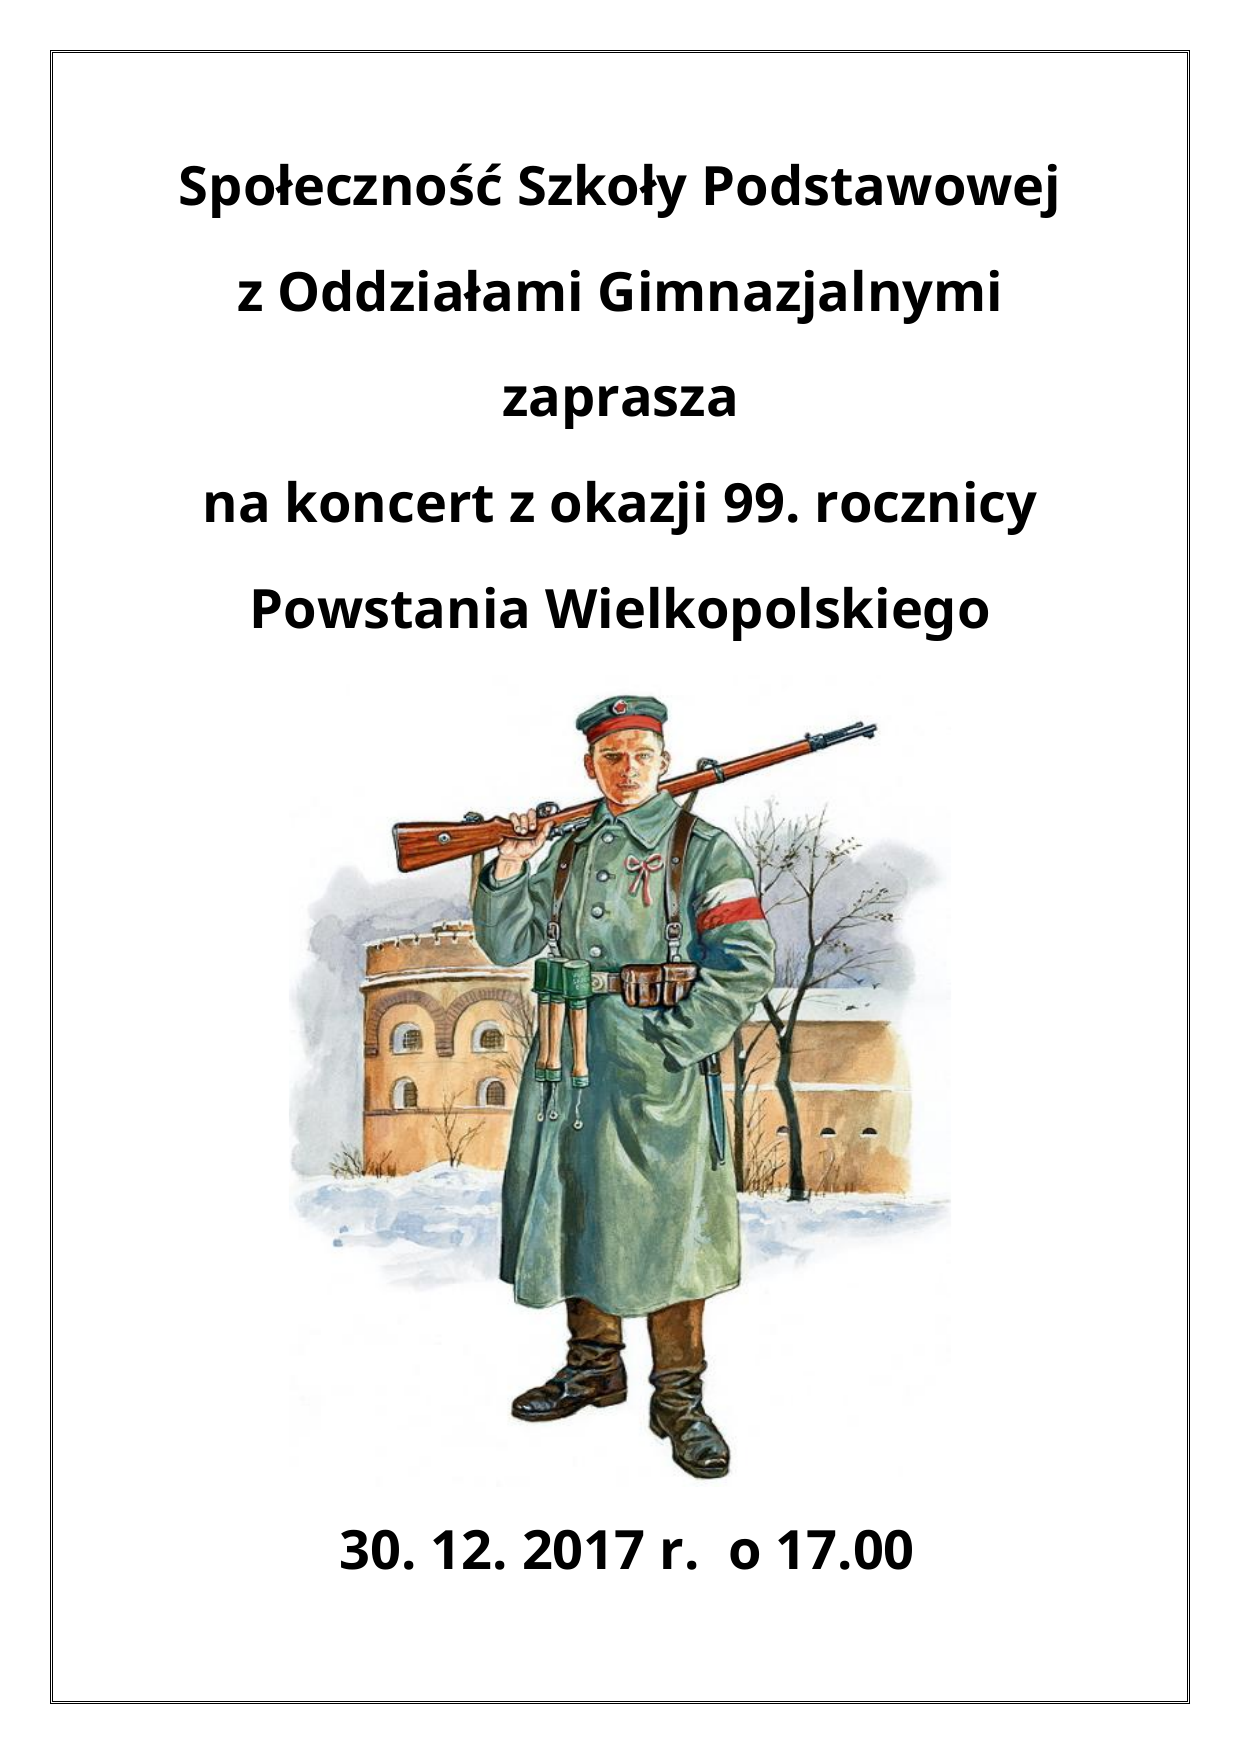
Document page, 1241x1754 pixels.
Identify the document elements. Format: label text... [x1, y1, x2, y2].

text Powstania Wielkopolskiego [148, 570, 1093, 644]
text Społeczność Szkoły Podstawowej [148, 148, 1093, 221]
text zaprasza [148, 359, 1093, 433]
picture [288, 675, 952, 1487]
text z Oddziałami Gimnazjalnymi [148, 253, 1093, 327]
text na koncert z okazji 99. rocznicy [148, 464, 1093, 538]
text 30. 12. 2017 r. o 17.00 [148, 1512, 1093, 1585]
